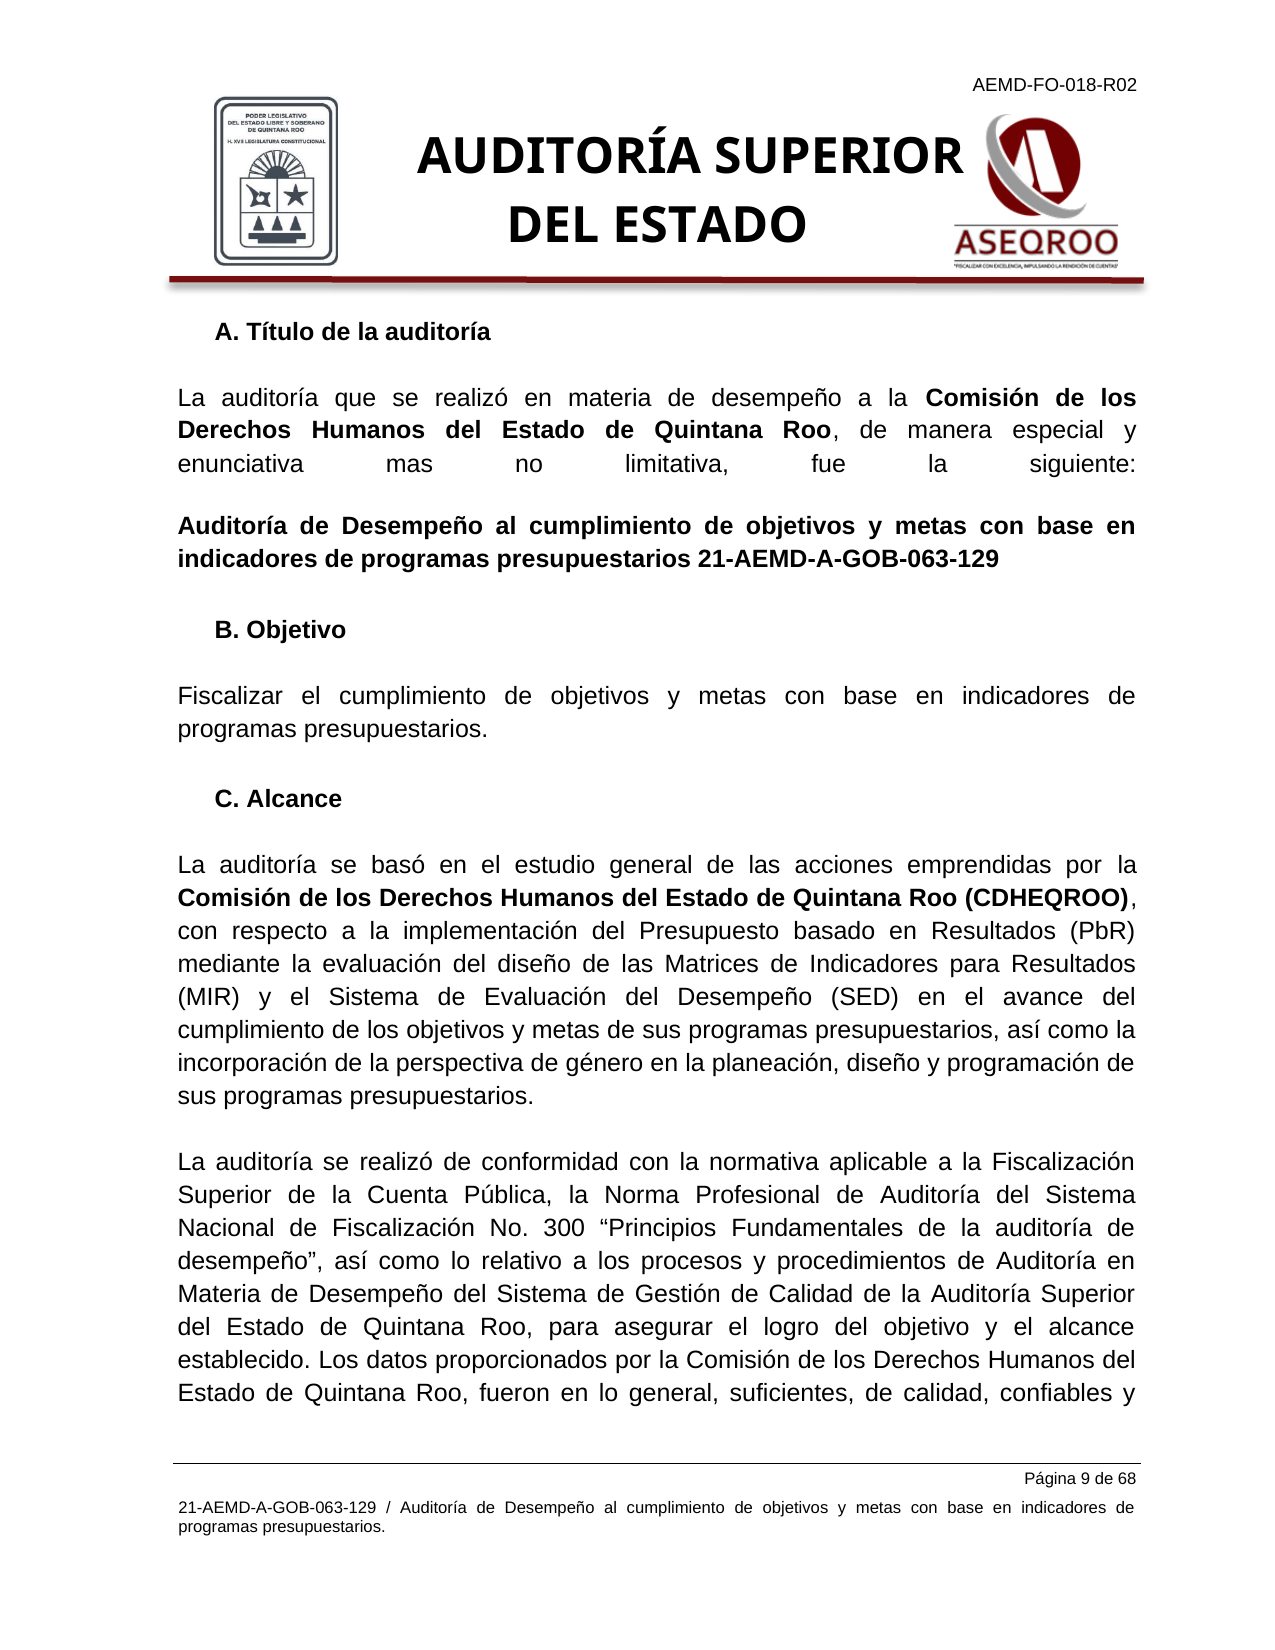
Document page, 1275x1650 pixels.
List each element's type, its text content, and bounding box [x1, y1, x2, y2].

text Fiscalizar el cumplimiento de objetivos y metas con base en indicadores de programas presupuestarios. [177, 681, 1137, 742]
subtitle C. Alcance [214, 784, 1137, 813]
picture [213, 95, 338, 266]
subtitle B. Objetivo [214, 614, 1137, 643]
subtitle A. Título de la auditoría [214, 316, 1137, 345]
picture [954, 114, 1118, 269]
text Auditoría de Desempeño al cumplimiento de objetivos y metas con base en indicadores de programas presupuestarios 21-AEMD-A-GOB-063-129 [177, 511, 1137, 573]
text La auditoría se basó en el estudio general de las acciones emprendidas por la Comisión de los Derechos Humanos del Estado de Quintana Roo (CDHEQROO), con respecto a la implementación del Presupuesto basado en Resultados (PbR) mediante la evaluación del diseño de las Matrices de Indicadores para Resultados (MIR) y el Sistema de Evaluación del Desempeño (SED) en el avance del cumplimiento de los objetivos y metas de sus programas presupuestarios, así como la incorporación de la perspectiva de género en la planeación, diseño y programación de sus programas presupuestarios. [177, 850, 1137, 1110]
text La auditoría que se realizó en materia de desempeño a la Comisión de los Derechos Humanos del Estado de Quintana Roo, de manera especial y enunciativa mas no limitativa, fue la siguiente: [177, 382, 1137, 507]
